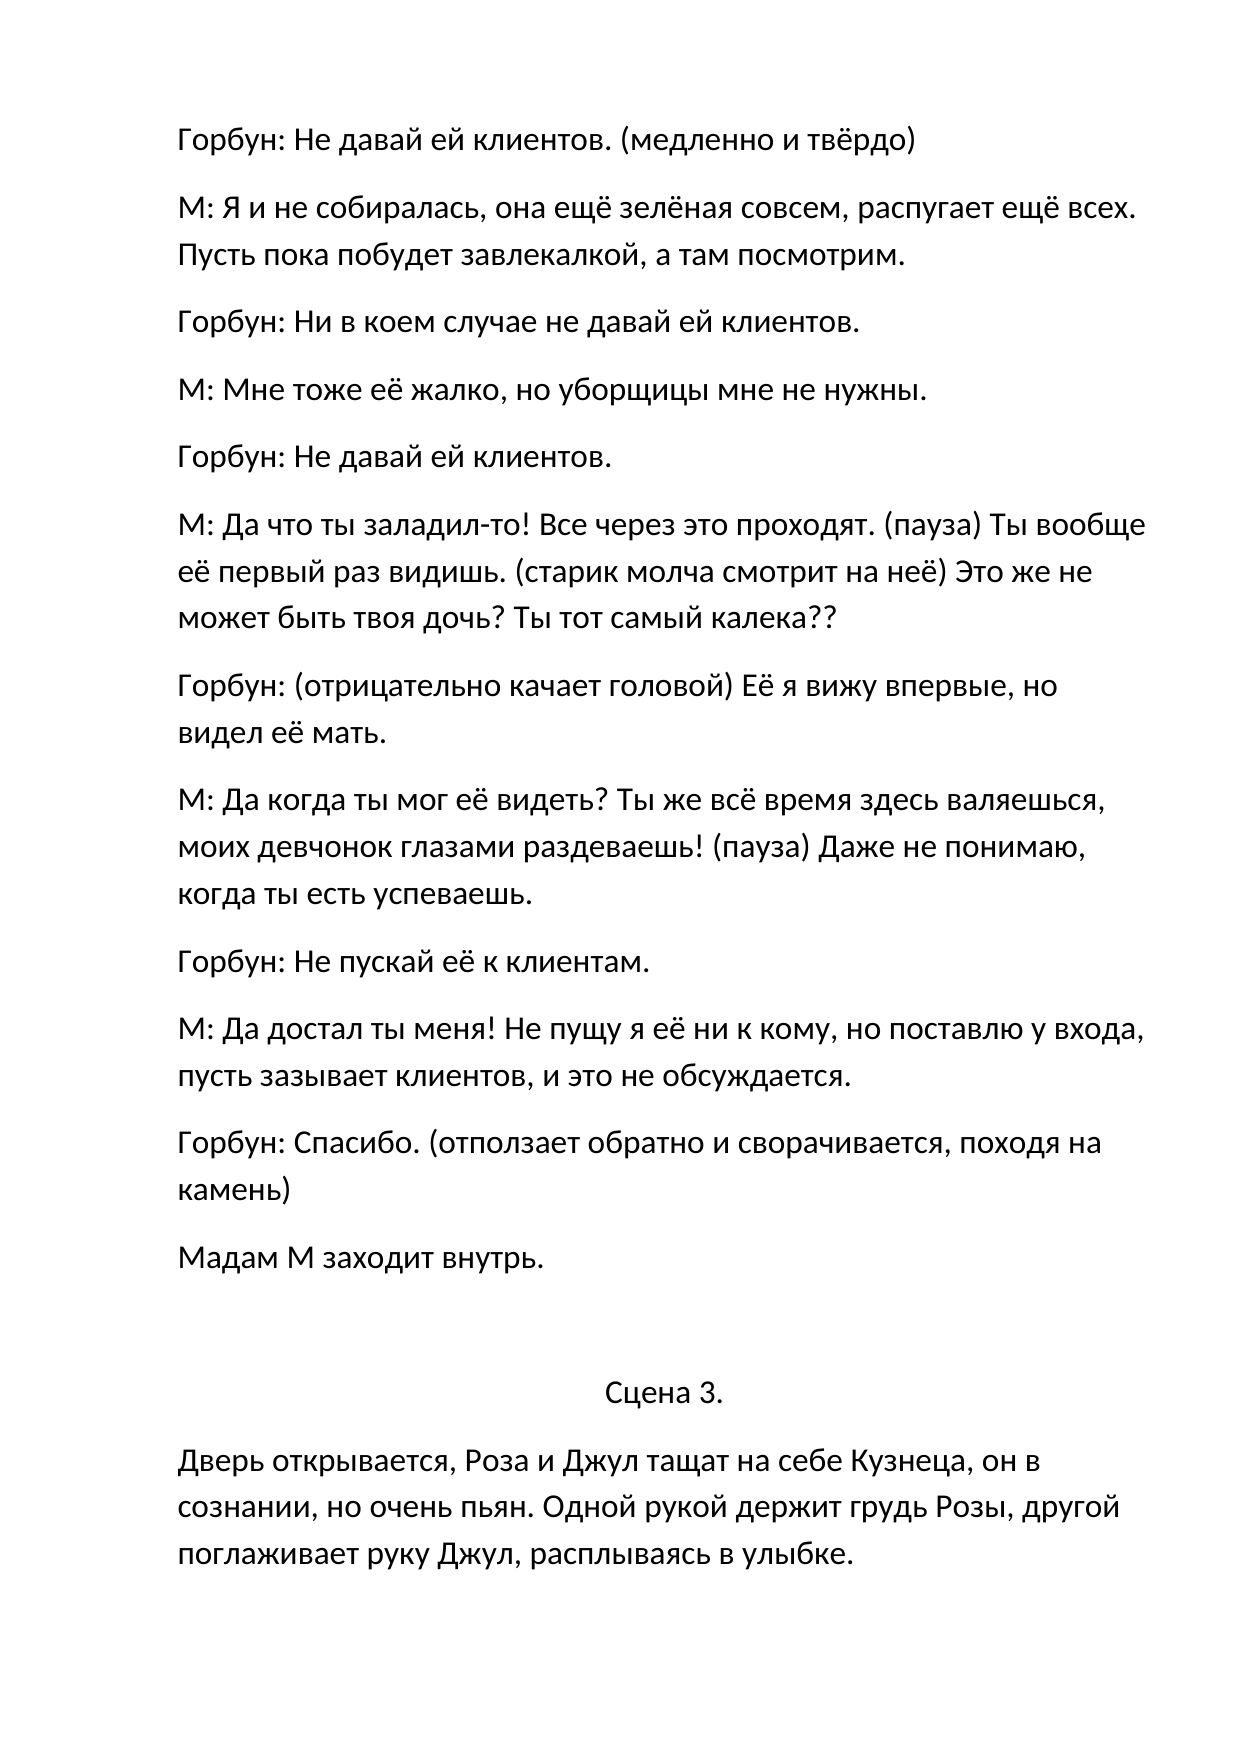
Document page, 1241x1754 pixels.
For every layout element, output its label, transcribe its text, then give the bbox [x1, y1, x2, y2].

text М: Я и не собиралась, она ещё зелёная совсем, распугает ещё всех. Пусть пока побудет завлекалкой, а там посмотрим. [177, 186, 1152, 273]
text Горбун: Не давай ей клиентов. [177, 435, 1152, 476]
text М: Да что ты заладил-то! Все через это проходят. (пауза) Ты вообще её первый раз видишь. (старик молча смотрит на неё) Это же не может быть твоя дочь? Ты тот самый калека?? [177, 503, 1152, 637]
text Мадам М заходит внутрь. [177, 1236, 1152, 1277]
text М: Мне тоже её жалко, но уборщицы мне не нужны. [177, 368, 1152, 408]
text Сцена 3. [177, 1371, 1152, 1412]
text Горбун: (отрицательно качает головой) Её я вижу впервые, но видел её мать. [177, 664, 1152, 752]
text Горбун: Не давай ей клиентов. (медленно и твёрдо) [177, 118, 1152, 159]
text М: Да достал ты меня! Не пущу я её ни к кому, но поставлю у входа, пусть зазывает клиентов, и это не обсуждается. [177, 1007, 1152, 1095]
text Горбун: Не пускай её к клиентам. [177, 939, 1152, 980]
text М: Да когда ты мог её видеть? Ты же всё время здесь валяешься, моих девчонок глазами раздеваешь! (пауза) Даже не понимаю, когда ты есть успеваешь. [177, 778, 1152, 913]
text Горбун: Ни в коем случае не давай ей клиентов. [177, 300, 1152, 341]
text Горбун: Спасибо. (отползает обратно и сворачивается, походя на камень) [177, 1122, 1152, 1209]
text Дверь открывается, Роза и Джул тащат на себе Кузнеца, он в сознании, но очень пьян. Одной рукой держит грудь Розы, другой поглаживает руку Джул, расплываясь в улыбке. [177, 1439, 1152, 1573]
